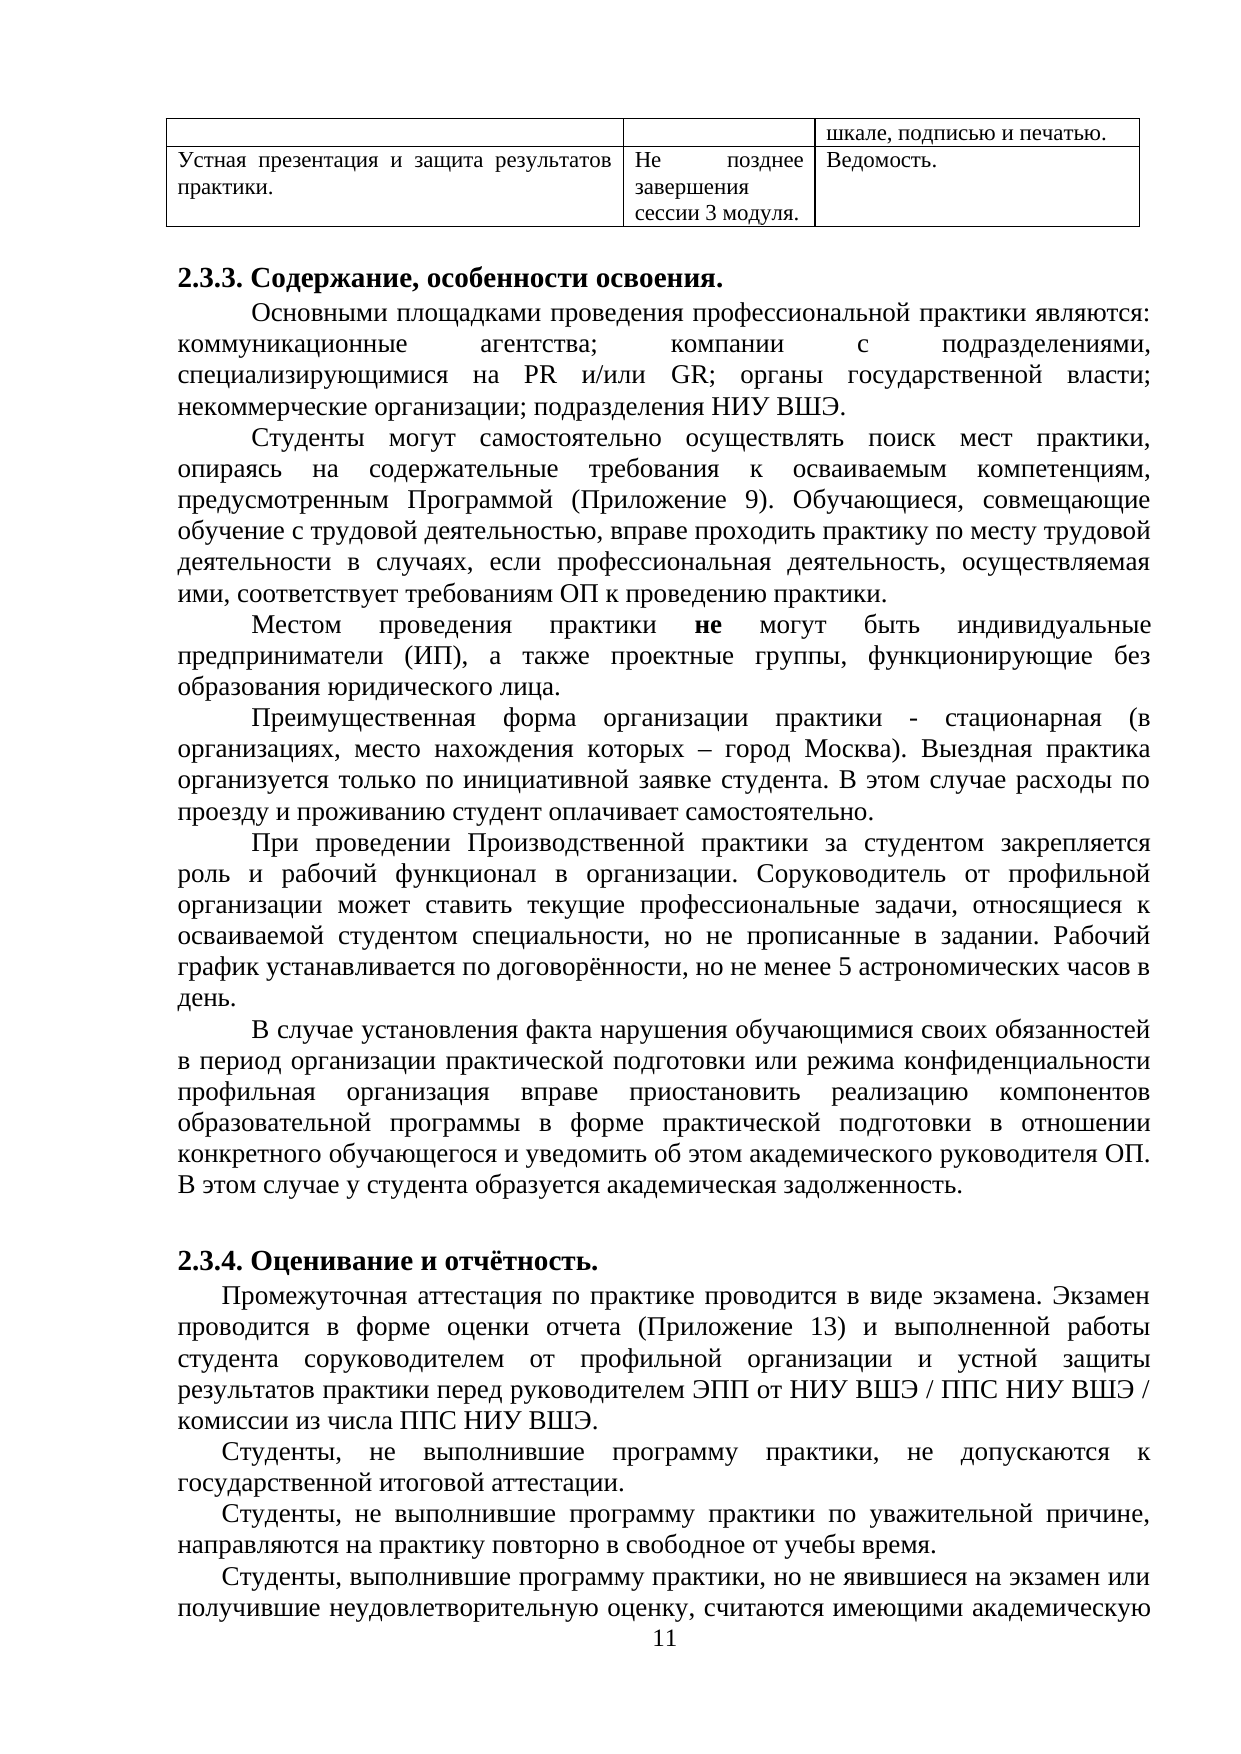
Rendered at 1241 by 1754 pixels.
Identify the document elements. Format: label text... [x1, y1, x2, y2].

text Студенты могут самостоятельно осуществлять поиск мест практики, опираясь на содержательные требования к осваиваемым компетенциям, предусмотренным Программой (Приложение 9). Обучающиеся, совмещающие обучение с трудовой деятельностью, вправе проходить практику по месту трудовой деятельности в случаях, если профессиональная деятельность, осуществляемая ими, соответствует требованиям ОП к проведению практики. [177, 421, 1152, 608]
text При проведении Производственной практики за студентом закрепляется роль и рабочий функционал в организации. Соруководитель от профильной организации может ставить текущие профессиональные задачи, относящиеся к осваиваемой студентом специальности, но не прописанные в задании. Рабочий график устанавливается по договорённости, но не менее 5 астрономических часов в день. [177, 826, 1152, 1013]
text Студенты, не выполнившие программу практики по уважительной причине, направляются на практику повторно в свободное от учебы время. [177, 1497, 1152, 1560]
table_cell Устная презентация и защита результатов практики. [167, 147, 623, 226]
text Местом проведения практики не могут быть индивидуальные предприниматели (ИП), а также проектные группы, функционирующие без образования юридического лица. [177, 608, 1152, 701]
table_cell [816, 119, 1139, 146]
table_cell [624, 119, 814, 146]
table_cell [167, 119, 623, 146]
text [177, 1560, 1152, 1622]
text В случае установления факта нарушения обучающимися своих обязанностей в период организации практической подготовки или режима конфиденциальности профильная организация вправе приостановить реализацию компонентов образовательной программы в форме практической подготовки в отношении конкретного обучающегося и уведомить об этом академического руководителя ОП. В этом случае у студента образуется академическая задолженность. [177, 1013, 1152, 1199]
text Промежуточная аттестация по практике проводится в виде экзамена. Экзамен проводится в форме оценки отчета (Приложение 13) и выполненной работы студента соруководителем от профильной организации и устной защиты результатов практики перед руководителем ЭПП от НИУ ВШЭ / ППС НИУ ВШЭ / комиссии из числа ППС НИУ ВШЭ. [177, 1279, 1152, 1435]
text 2.3.4. Оценивание и отчётность. [177, 1243, 1152, 1277]
text 2.3.3. Содержание, особенности освоения. [177, 260, 1152, 294]
text Студенты, не выполнившие программу практики, не допускаются к государственной итоговой аттестации. [177, 1435, 1152, 1497]
text Преимущественная форма организации практики - стационарная (в организациях, место нахождения которых – город Москва). Выездная практика организуется только по инициативной заявке студента. В этом случае расходы по проезду и проживанию студент оплачивает самостоятельно. [177, 701, 1152, 826]
table_cell Ведомость. [816, 147, 1139, 226]
text Основными площадками проведения профессиональной практики являются: коммуникационные агентства; компании с подразделениями, специализирующимися на PR и/или GR; органы государственной власти; некоммерческие организации; подразделения НИУ ВШЭ. [177, 296, 1152, 421]
table_cell Не позднее завершения сессии 3 модуля. [624, 147, 814, 226]
